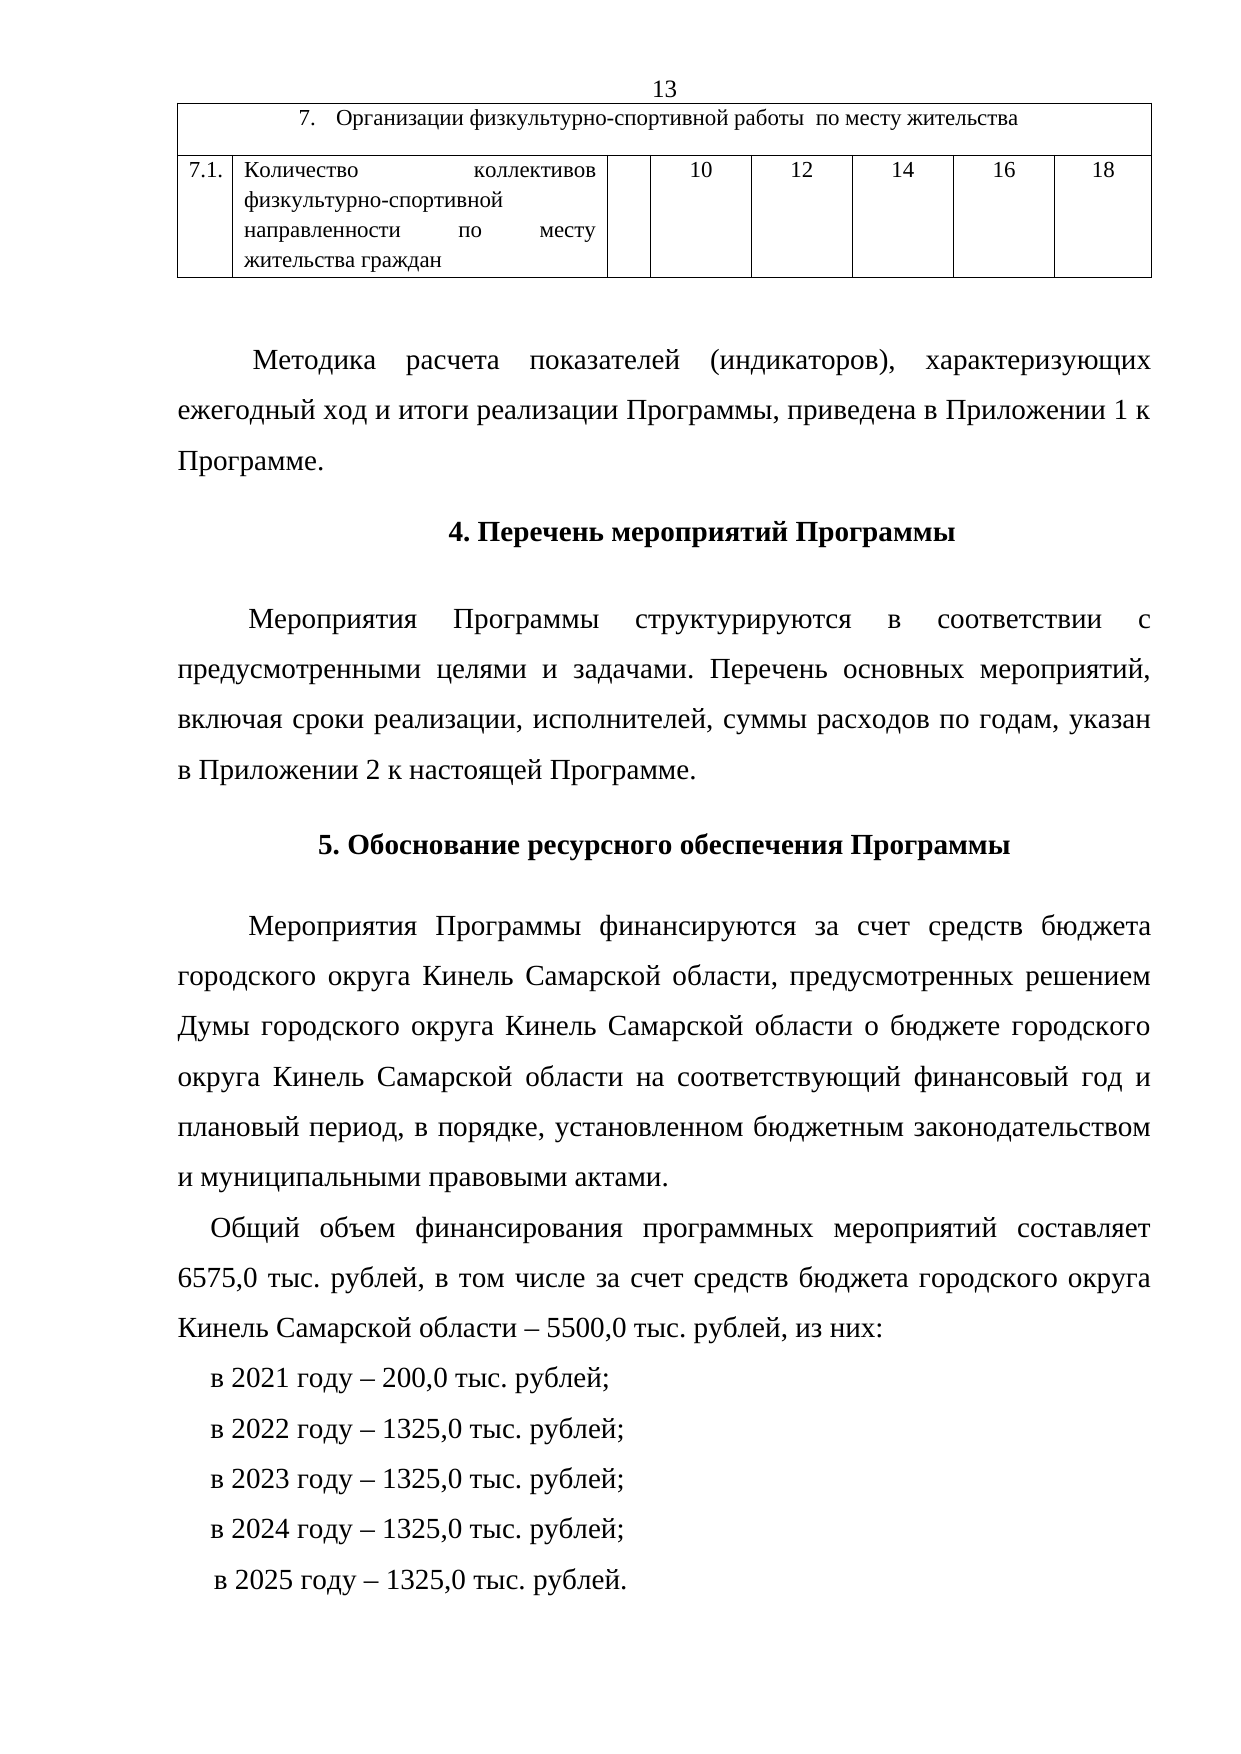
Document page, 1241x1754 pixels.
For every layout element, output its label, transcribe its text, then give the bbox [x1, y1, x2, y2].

text Общий объем финансирования программных мероприятий составляет 6575,0 тыс. рублей, в том числе за счет средств бюджета городского округа Кинель Самарской области – 5500,0 тыс. рублей, из них: [177, 1210, 1152, 1344]
text Мероприятия Программы финансируются за счет средств бюджета городского округа Кинель Самарской области, предусмотренных решением Думы городского округа Кинель Самарской области о бюджете городского округа Кинель Самарской области на соответствующий финансовый год и плановый период, в порядке, установленном бюджетным законодательством и муниципальными правовыми актами. [177, 908, 1152, 1193]
table_cell 14 [853, 156, 953, 277]
table_cell 10 [651, 156, 751, 277]
text в 2022 году – 1325,0 тыс. рублей; [177, 1411, 1152, 1444]
table_cell 18 [1055, 156, 1151, 277]
table_cell [608, 156, 650, 277]
table_cell 16 [954, 156, 1054, 277]
table_cell Организации физкультурно-спортивной работы по месту жительства [178, 104, 1151, 155]
text в 2025 году – 1325,0 тыс. рублей. [177, 1562, 1152, 1595]
text 5. Обоснование ресурсного обеспечения Программы [177, 827, 1152, 861]
text 4. Перечень мероприятий Программы [177, 514, 1152, 547]
table_cell 7.1. [178, 156, 232, 277]
table_cell Количество коллективов физкультурно-спортивной направленности по месту жительства граждан [233, 156, 607, 277]
text Методика расчета показателей (индикаторов), характеризующих ежегодный ход и итоги реализации Программы, приведена в Приложении 1 к Программе. [177, 342, 1152, 476]
text в 2023 году – 1325,0 тыс. рублей; [177, 1461, 1152, 1495]
table_cell 12 [752, 156, 852, 277]
text в 2024 году – 1325,0 тыс. рублей; [177, 1512, 1152, 1545]
text в 2021 году – 200,0 тыс. рублей; [177, 1361, 1152, 1394]
text Мероприятия Программы структурируются в соответствии с предусмотренными целями и задачами. Перечень основных мероприятий, включая сроки реализации, исполнителей, суммы расходов по годам, указан в Приложении 2 к настоящей Программе. [177, 601, 1152, 785]
